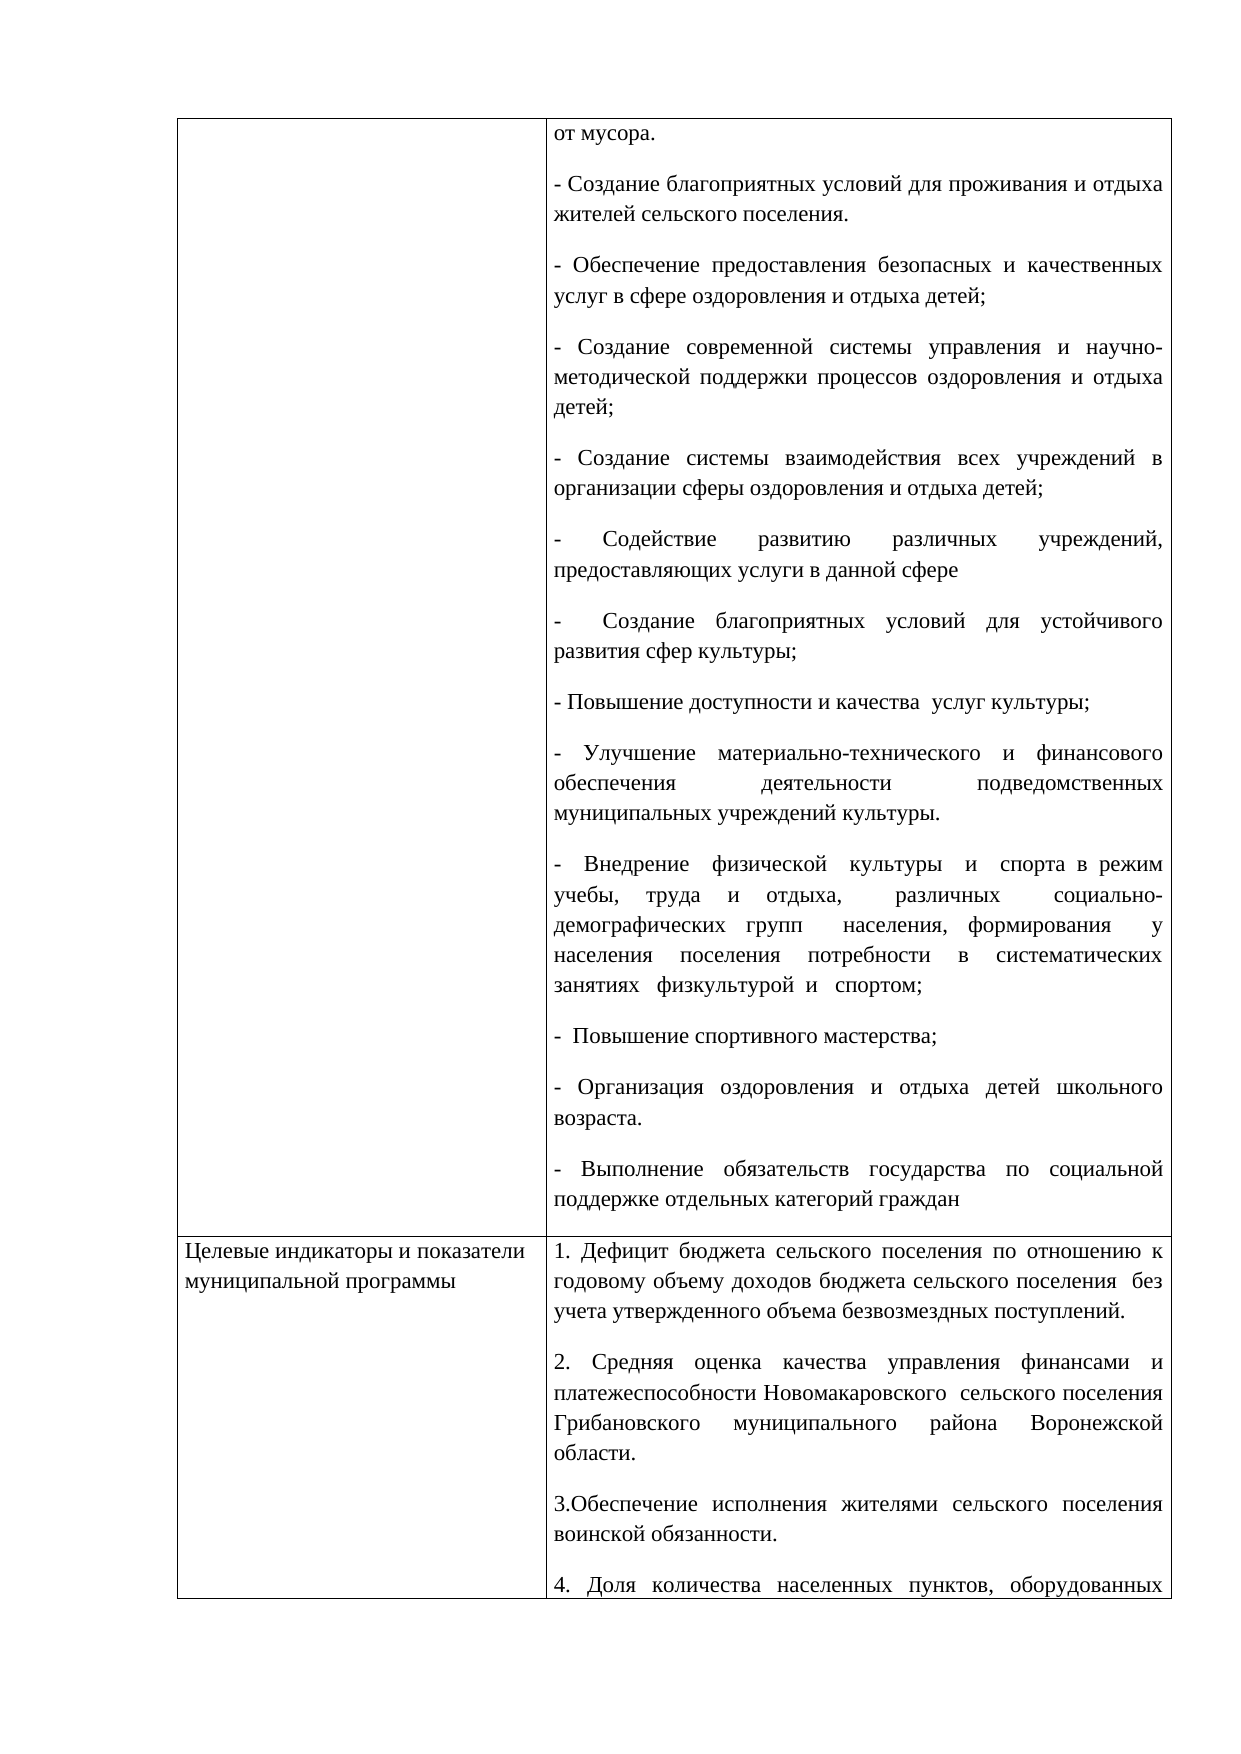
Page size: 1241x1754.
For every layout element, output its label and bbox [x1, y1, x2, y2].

table_cell [547, 1237, 1171, 1598]
table_cell [547, 119, 1171, 1236]
table_cell [178, 1237, 546, 1598]
table_cell [178, 119, 546, 1236]
